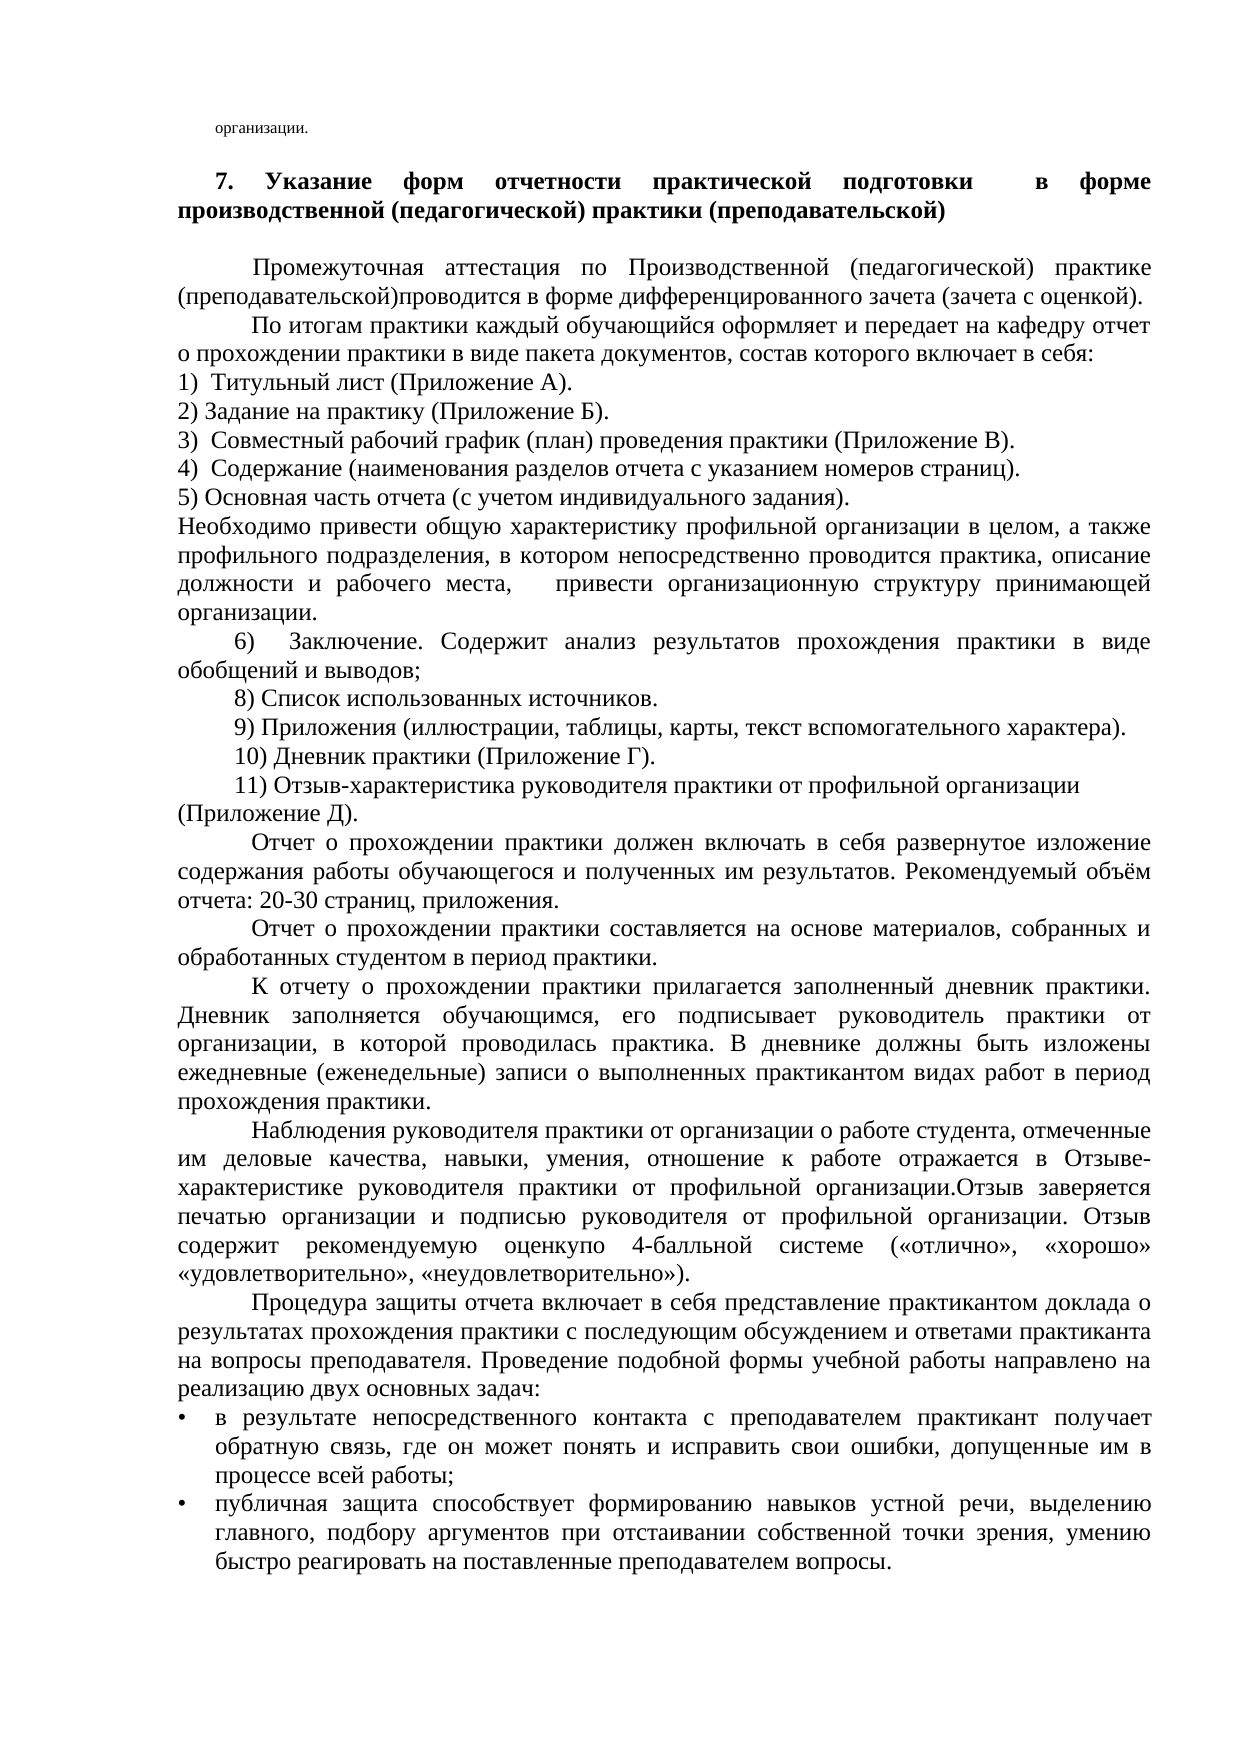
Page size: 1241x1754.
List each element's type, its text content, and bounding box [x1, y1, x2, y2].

text 6) Заключение. Содержит анализ результатов прохождения практики в виде обобщений и выводов; [177, 626, 1152, 683]
text По итогам практики каждый обучающийся оформляет и передает на кафедру отчет о прохождении практики в виде пакета документов, состав которого включает в себя: [177, 310, 1152, 367]
text 5) Основная часть отчета (с учетом индивидуального задания). [177, 482, 1152, 511]
text 4) Содержание (наименования разделов отчета с указанием номеров страниц). [177, 453, 1152, 482]
text Необходимо привести общую характеристику профильной организации в целом, а также профильного подразделения, в котором непосредственно проводится практика, описание должности и рабочего места, привести организационную структуру принимающей организации. [177, 511, 1152, 626]
text 3) Совместный рабочий график (план) проведения практики (Приложение В). [177, 425, 1152, 453]
text • в результате непосредственного контакта с преподавателем практикант получает обратную связь, где он может понять и исправить свои ошибки, допущенные им в процессе всей работы; [177, 1402, 1152, 1488]
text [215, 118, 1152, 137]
text • публичная защита способствует формированию навыков устной речи, выделению главного, подбору аргументов при отстаивании собственной точки зрения, умению быстро реагировать на поставленные преподавателем вопросы. [177, 1488, 1152, 1575]
text Отчет о прохождении практики должен включать в себя развернутое изложение содержания работы обучающегося и полученных им результатов. Рекомендуемый объём отчета: 20-30 страниц, приложения. [177, 827, 1152, 913]
text 11) Отзыв-характеристика руководителя практики от профильной организации (Приложение Д). [177, 770, 1152, 827]
text 10) Дневник практики (Приложение Г). [177, 741, 1152, 770]
text Наблюдения руководителя практики от организации о работе студента, отмеченные им деловые качества, навыки, умения, отношение к работе отражается в Отзыве-характеристике руководителя практики от профильной организации.Отзыв заверяется печатью организации и подписью руководителя от профильной организации. Отзыв содержит рекомендуемую оценкупо 4-балльной системе («отлично», «хорошо» «удовлетворительно», «неудовлетворительно»). [177, 1115, 1152, 1287]
text 8) Список использованных источников. [177, 683, 1152, 712]
text 2) Задание на практику (Приложение Б). [177, 396, 1152, 425]
text 9) Приложения (иллюстрации, таблицы, карты, текст вспомогательного характера). [177, 712, 1152, 741]
text К отчету о прохождении практики прилагается заполненный дневник практики. Дневник заполняется обучающимся, его подписывает руководитель практики от организации, в которой проводилась практика. В дневнике должны быть изложены ежедневные (еженедельные) записи о выполненных практикантом видах работ в период прохождения практики. [177, 971, 1152, 1115]
text Процедура защиты отчета включает в себя представление практикантом доклада о результатах прохождения практики с последующим обсуждением и ответами практиканта на вопросы преподавателя. Проведение подобной формы учебной работы направлено на реализацию двух основных задач: [177, 1287, 1152, 1402]
text Отчет о прохождении практики составляется на основе материалов, собранных и обработанных студентом в период практики. [177, 913, 1152, 971]
text 7. Указание форм отчетности практической подготовки в форме производственной (педагогической) практики (преподавательской) [177, 166, 1152, 223]
text Промежуточная аттестация по Производственной (педагогической) практике (преподавательской)проводится в форме дифференцированного зачета (зачета с оценкой). [177, 252, 1152, 310]
text 1) Титульный лист (Приложение А). [177, 367, 1152, 396]
